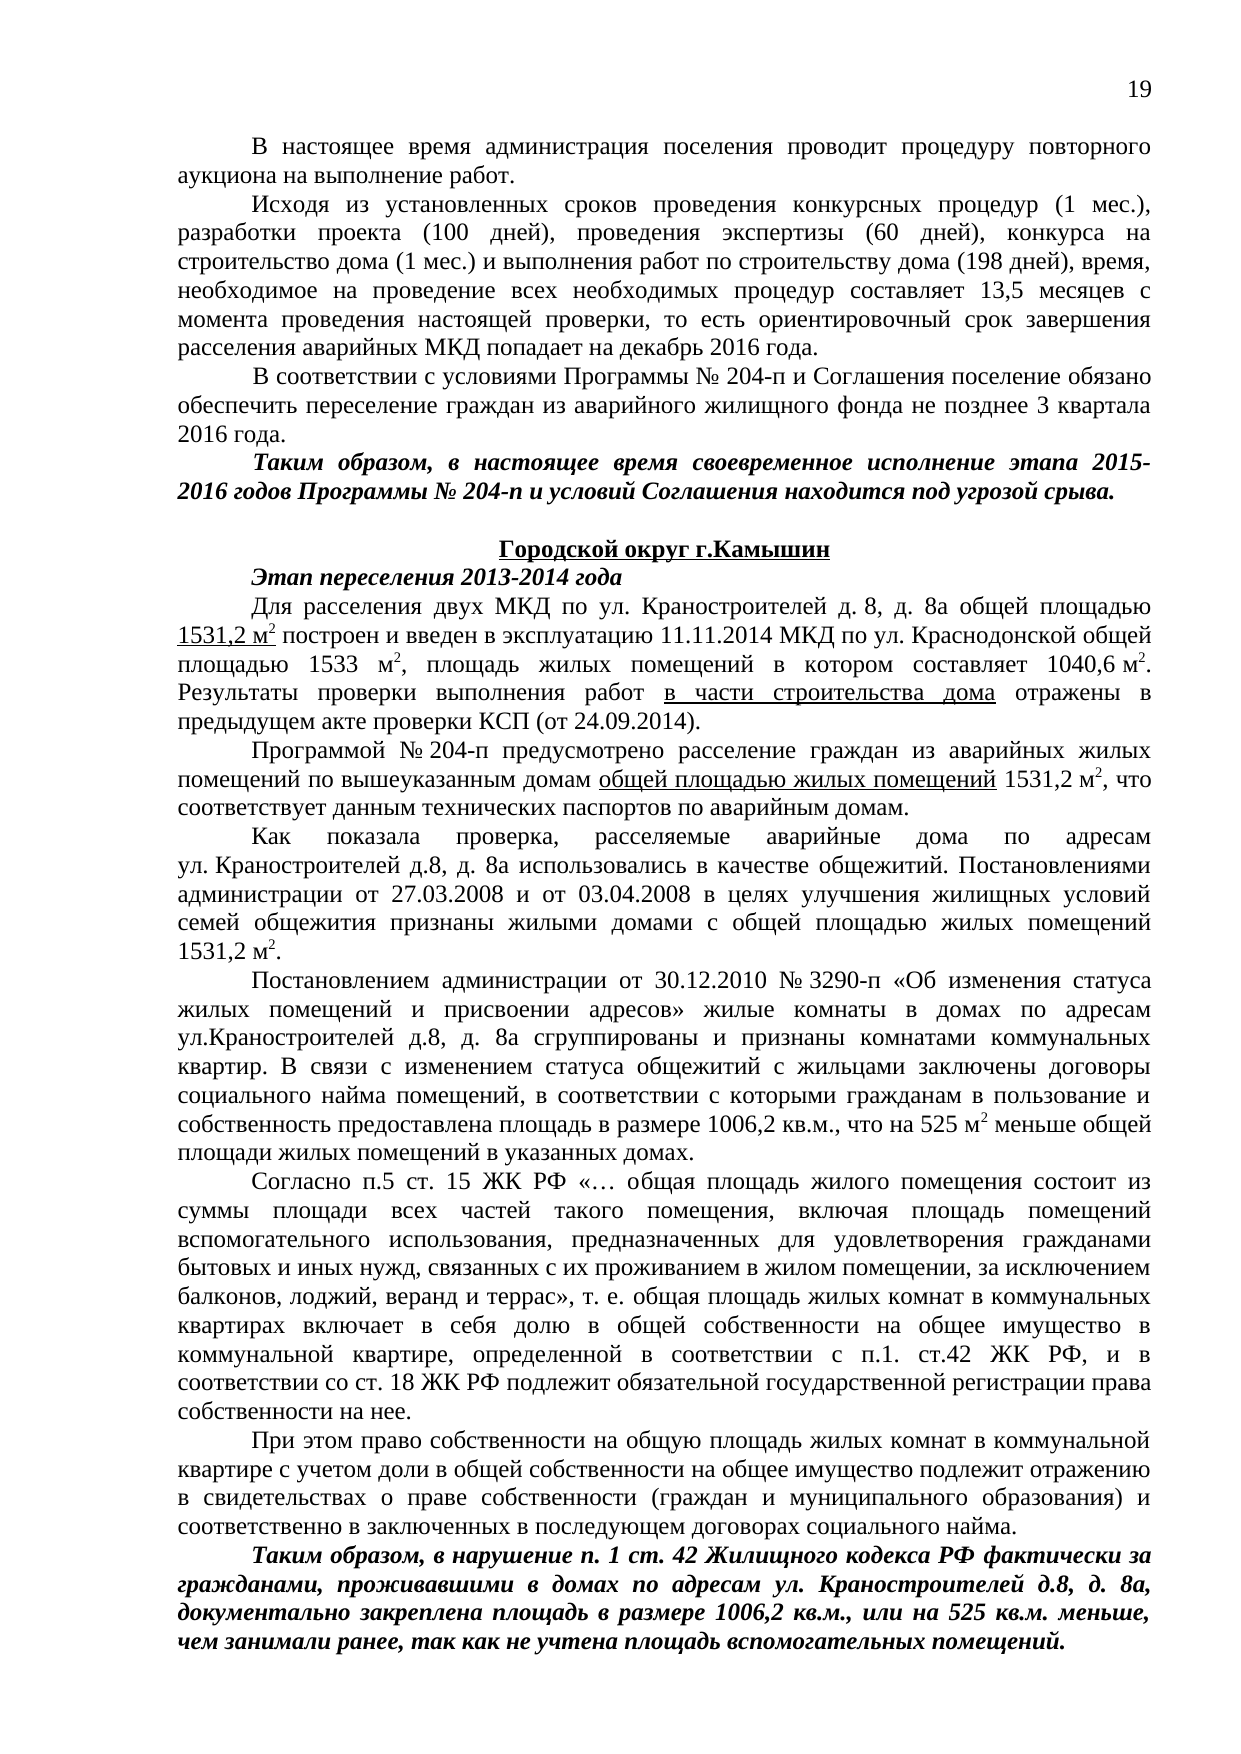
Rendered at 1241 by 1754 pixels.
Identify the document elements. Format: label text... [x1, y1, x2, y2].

text Этап переселения 2013-2014 года [177, 562, 1152, 591]
text Исходя из установленных сроков проведения конкурсных процедур (1 мес.), разработки проекта (100 дней), проведения экспертизы (60 дней), конкурса на строительство дома (1 мес.) и выполнения работ по строительству дома (198 дней), время, необходимое на проведение всех необходимых процедур составляет 13,5 месяцев с момента проведения настоящей проверки, то есть ориентировочный срок завершения расселения аварийных МКД попадает на декабрь 2016 года. [177, 189, 1152, 361]
text При этом право собственности на общую площадь жилых комнат в коммунальной квартире с учетом доли в общей собственности на общее имущество подлежит отражению в свидетельствах о праве собственности (граждан и муниципального образования) и соответственно в заключенных в последующем договорах социального найма. [177, 1425, 1152, 1540]
text Как показала проверка, расселяемые аварийные дома по адресам ул. Краностроителей д.8, д. 8а использовались в качестве общежитий. Постановлениями администрации от 27.03.2008 и от 03.04.2008 в целях улучшения жилищных условий семей общежития признаны жилыми домами с общей площадью жилых помещений 1531,2 м2. [177, 821, 1152, 965]
text Таким образом, в нарушение п. 1 ст. 42 Жилищного кодекса РФ фактически за гражданами, проживавшими в домах по адресам ул. Краностроителей д.8, д. 8а, документально закреплена площадь в размере 1006,2 кв.м., или на 525 кв.м. меньше, чем занимали ранее, так как не учтена площадь вспомогательных помещений. [177, 1540, 1152, 1655]
text В настоящее время администрация поселения проводит процедуру повторного аукциона на выполнение работ. [177, 131, 1152, 189]
text Согласно п.5 ст. 15 ЖК РФ «… общая площадь жилого помещения состоит из суммы площади всех частей такого помещения, включая площадь помещений вспомогательного использования, предназначенных для удовлетворения гражданами бытовых и иных нужд, связанных с их проживанием в жилом помещении, за исключением балконов, лоджий, веранд и террас», т. е. общая площадь жилых комнат в коммунальных квартирах включает в себя долю в общей собственности на общее имущество в коммунальной квартире, определенной в соответствии с п.1. ст.42 ЖК РФ, и в соответствии со ст. 18 ЖК РФ подлежит обязательной государственной регистрации права собственности на нее. [177, 1166, 1152, 1425]
text Таким образом, в настоящее время своевременное исполнение этапа 2015-2016 годов Программы № 204-п и условий Соглашения находится под угрозой срыва. [177, 447, 1152, 505]
text Для расселения двух МКД по ул. Краностроителей д. 8, д. 8а общей площадью 1531,2 м2 построен и введен в эксплуатацию 11.11.2014 МКД по ул. Краснодонской общей площадью 1533 м2, площадь жилых помещений в котором составляет 1040,6 м2. Результаты проверки выполнения работ в части строительства дома отражены в предыдущем акте проверки КСП (от 24.09.2014). [177, 591, 1152, 735]
text Постановлением администрации от 30.12.2010 № 3290-п «Об изменения статуса жилых помещений и присвоении адресов» жилые комнаты в домах по адресам ул.Краностроителей д.8, д. 8а сгруппированы и признаны комнатами коммунальных квартир. В связи с изменением статуса общежитий с жильцами заключены договоры социального найма помещений, в соответствии с которыми гражданам в пользование и собственность предоставлена площадь в размере 1006,2 кв.м., что на 525 м2 меньше общей площади жилых помещений в указанных домах. [177, 965, 1152, 1166]
text Городской округ г.Камышин [177, 534, 1152, 562]
text В соответствии с условиями Программы № 204-п и Соглашения поселение обязано обеспечить переселение граждан из аварийного жилищного фонда не позднее 3 квартала 2016 года. [177, 361, 1152, 447]
text Программой № 204-п предусмотрено расселение граждан из аварийных жилых помещений по вышеуказанным домам общей площадью жилых помещений 1531,2 м2, что соответствует данным технических паспортов по аварийным домам. [177, 735, 1152, 821]
